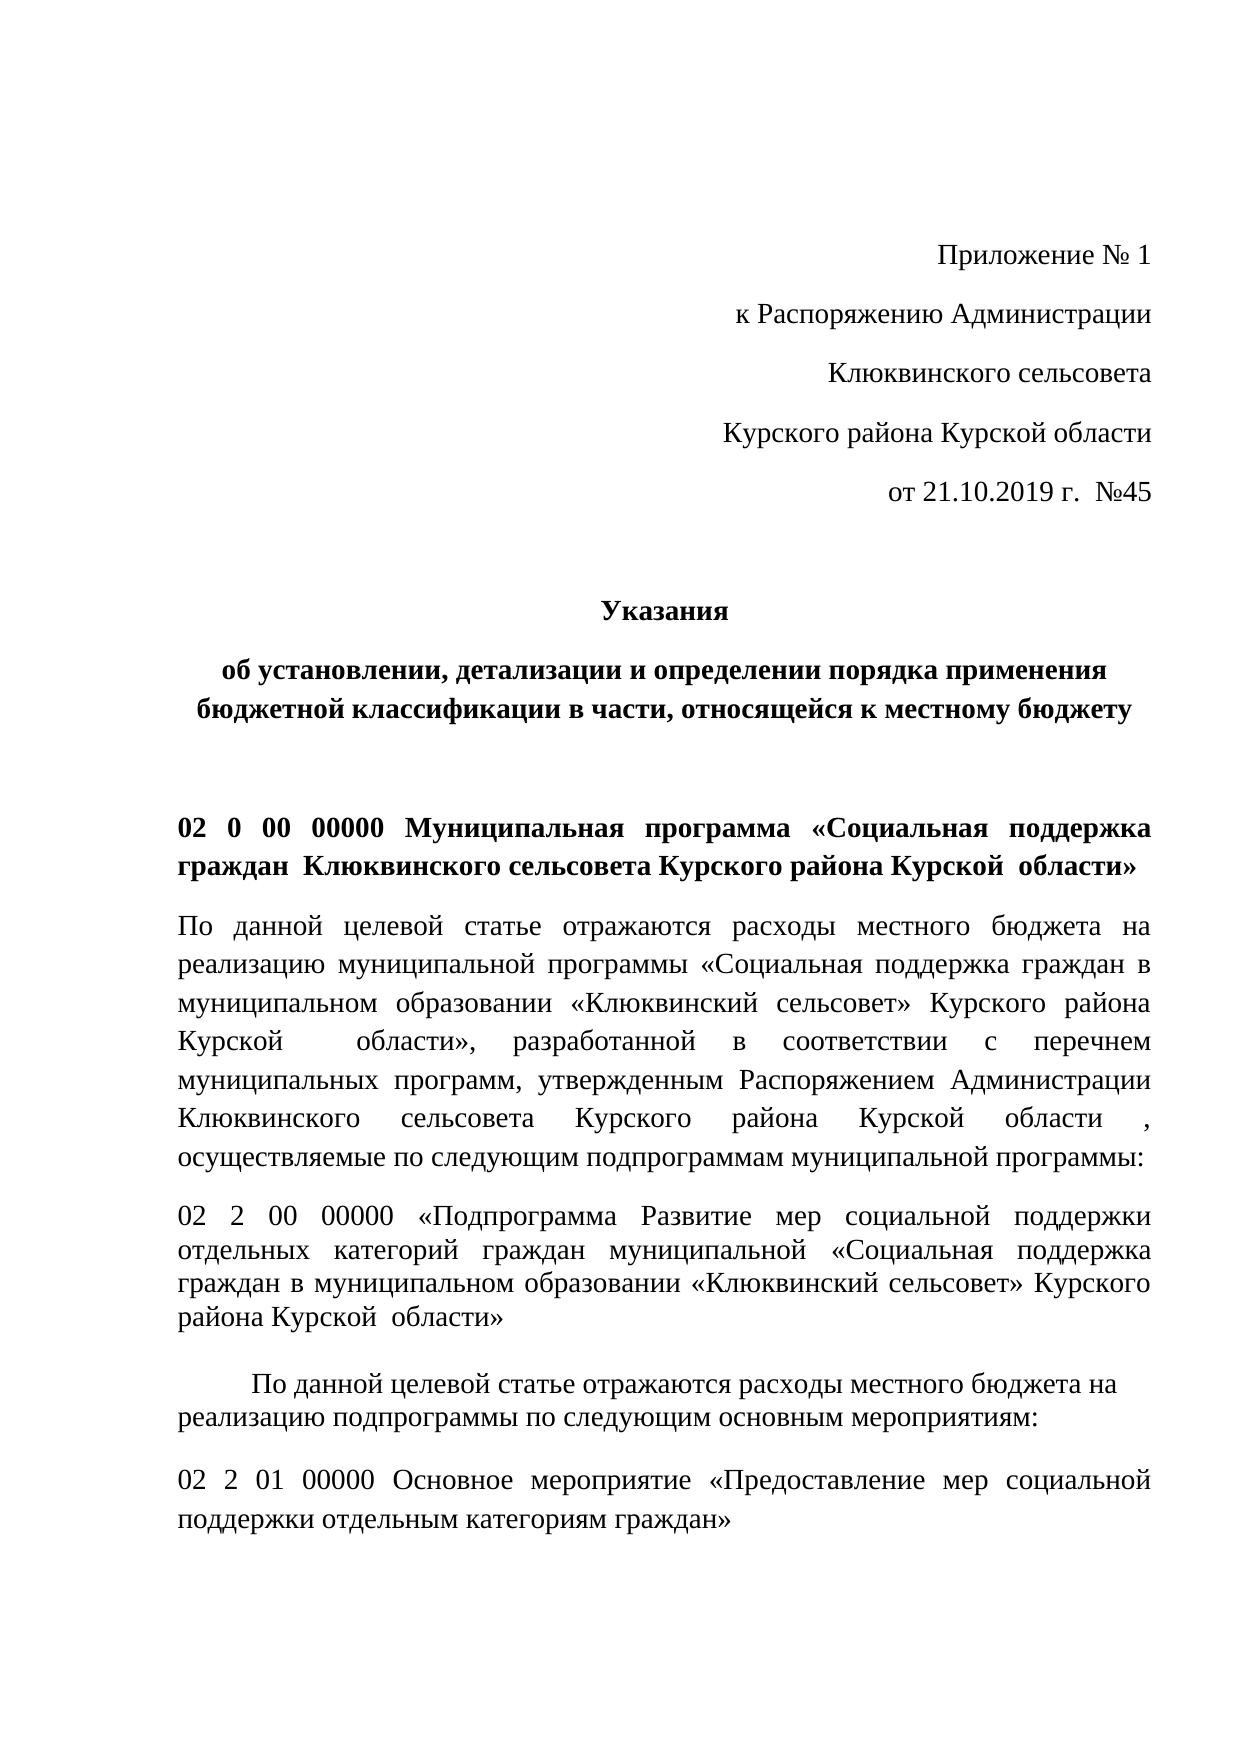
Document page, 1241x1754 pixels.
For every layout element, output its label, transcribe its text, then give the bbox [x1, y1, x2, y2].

text По данной целевой статье отражаются расходы местного бюджета на реализацию подпрограммы по следующим основным мероприятиям: [177, 1366, 1152, 1433]
text 02 2 00 00000 «Подпрограмма Развитие мер социальной поддержки отдельных категорий граждан муниципальной «Социальная поддержка граждан в муниципальном образовании «Клюквинский сельсовет» Курского района Курской области» [177, 1198, 1152, 1332]
text к Распоряжению Администрации [177, 296, 1152, 330]
text По данной целевой статье отражаются расходы местного бюджета на реализацию муниципальной программы «Социальная поддержка граждан в муниципальном образовании «Клюквинский сельсовет» Курского района Курской области», разработанной в соответствии с перечнем муниципальных программ, утвержденным Распоряжением Администрации Клюквинского сельсовета Курского района Курской области , осуществляемые по следующим подпрограммам муниципальной программы: [177, 908, 1152, 1172]
text Курского района Курской области [177, 415, 1152, 448]
text 02 0 00 00000 Муниципальная программа «Социальная поддержка граждан Клюквинского сельсовета Курского района Курской области» [177, 810, 1152, 882]
text об установлении, детализации и определении порядка применения бюджетной классификации в части, относящейся к местному бюджету [177, 652, 1152, 724]
text Приложение № 1 [177, 237, 1152, 270]
text Указания [177, 593, 1152, 627]
text от 21.10.2019 г. №45 [177, 474, 1152, 508]
text Клюквинского сельсовета [177, 356, 1152, 389]
text 02 2 01 00000 Основное мероприятие «Предоставление мер социальной поддержки отдельным категориям граждан» [177, 1462, 1152, 1534]
